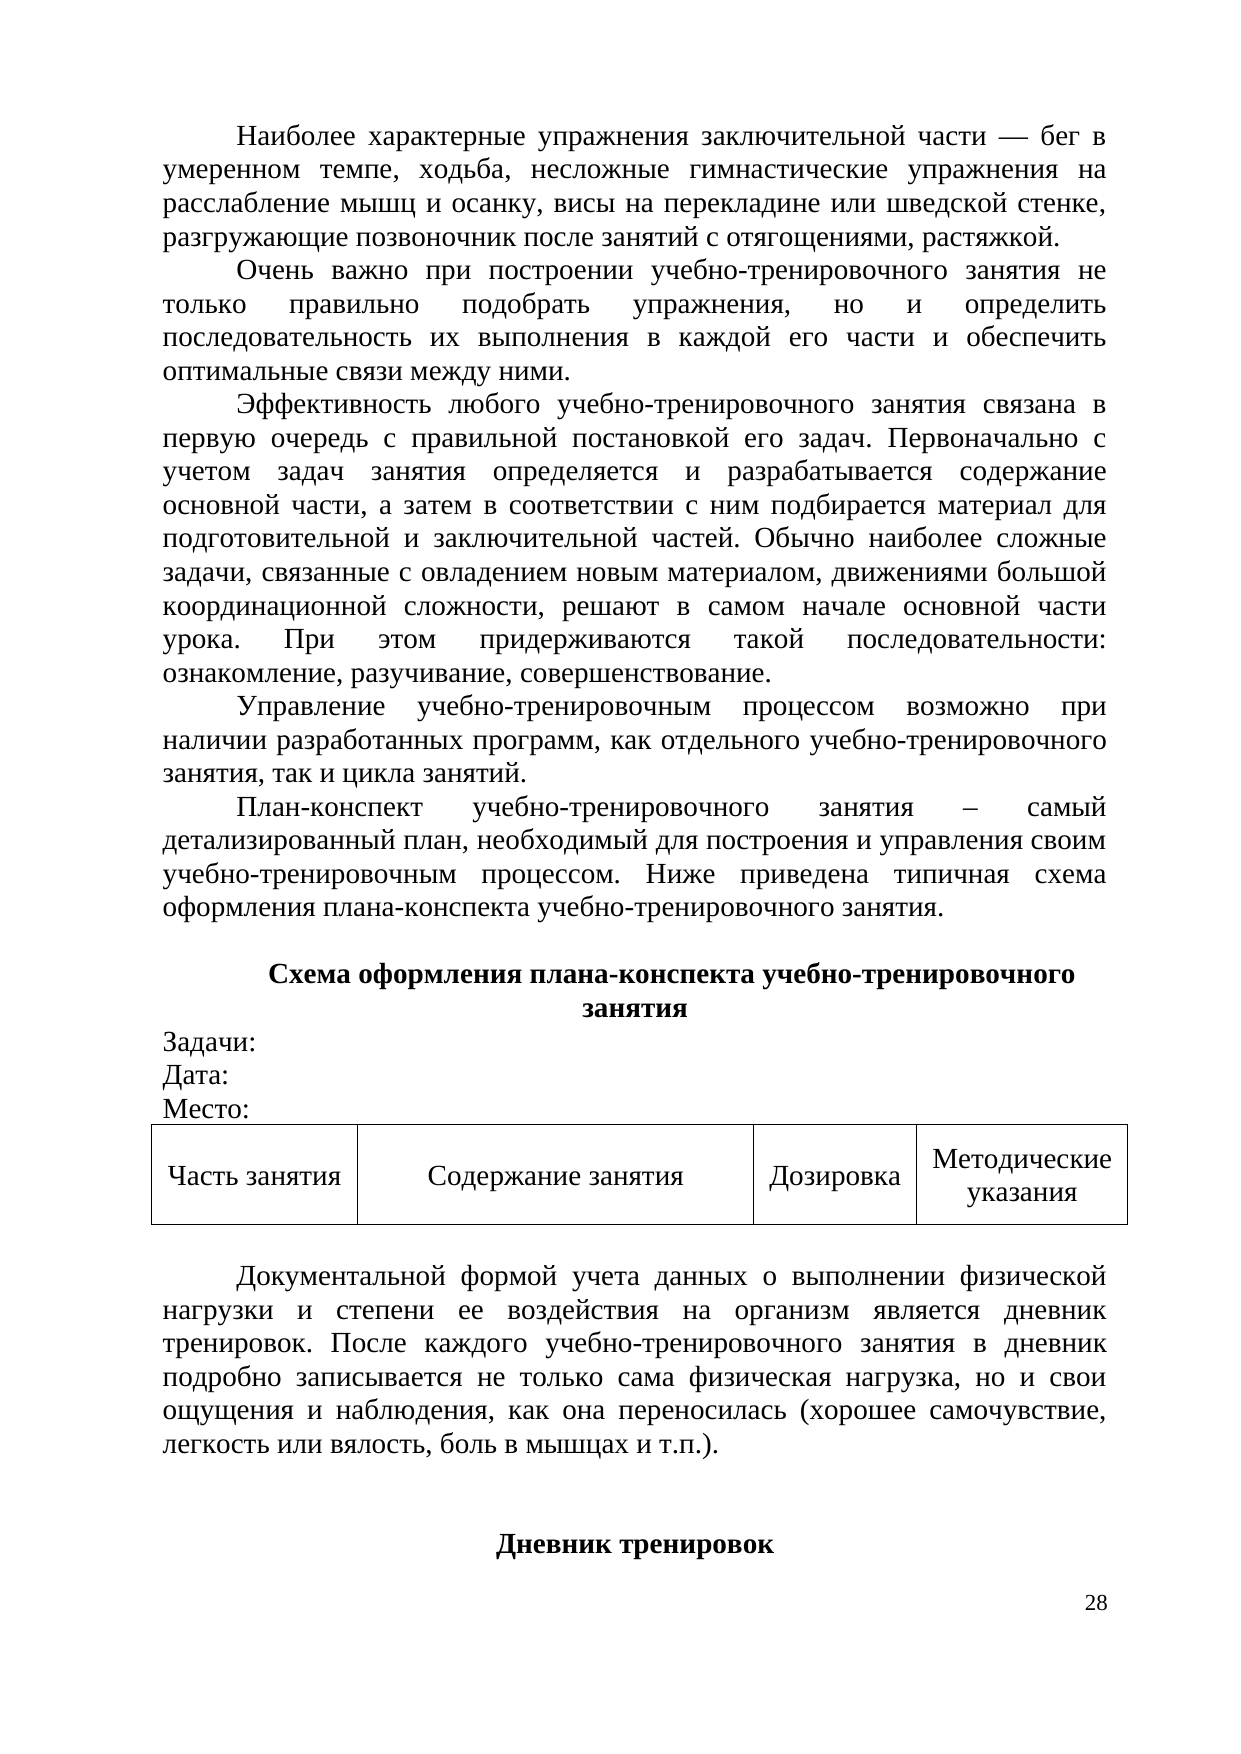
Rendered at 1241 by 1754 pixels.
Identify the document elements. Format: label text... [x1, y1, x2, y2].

table_header Содержание занятия [358, 1125, 753, 1224]
text Схема оформления плана-конспекта учебно-тренировочного занятия [162, 957, 1107, 1024]
text Место: [162, 1091, 1107, 1124]
text План-конспект учебно-тренировочного занятия – самый детализированный план, необходимый для построения и управления своим учебно-тренировочным процессом. Ниже приведена типичная схема оформления плана-конспекта учебно-тренировочного занятия. [162, 789, 1107, 923]
text Эффективность любого учебно-тренировочного занятия связана в первую очередь с правильной постановкой его задач. Первоначально с учетом задач занятия определяется и разрабатывается содержание основной части, а затем в соответствии с ним подбирается материал для подготовительной и заключительной частей. Обычно наиболее сложные задачи, связанные с овладением новым материалом, движениями большой координационной сложности, решают в самом начале основной части урока. При этом придерживаются такой последовательности: ознакомление, разучивание, совершенствование. [162, 386, 1107, 688]
text Дата: [162, 1057, 1107, 1091]
table_header Часть занятия [152, 1125, 357, 1224]
text Документальной формой учета данных о выполнении физической нагрузки и степени ее воздействия на организм является дневник тренировок. После каждого учебно-тренировочного занятия в дневник подробно записывается не только сама физическая нагрузка, но и свои ощущения и наблюдения, как она переносилась (хорошее самочувствие, легкость или вялость, боль в мышцах и т.п.). [162, 1258, 1107, 1459]
table_header Методические указания [917, 1125, 1127, 1224]
text Задачи: [162, 1024, 1107, 1057]
text Управление учебно-тренировочным процессом возможно при наличии разработанных программ, как отдельного учебно-тренировочного занятия, так и цикла занятий. [162, 688, 1107, 789]
table_header Дозировка [754, 1125, 916, 1224]
text Дневник тренировок [162, 1527, 1107, 1560]
text Очень важно при построении учебно-тренировочного занятия не только правильно подобрать упражнения, но и определить последовательность их выполнения в каждой его части и обеспечить оптимальные связи между ними. [162, 252, 1107, 386]
text Наиболее характерные упражнения заключительной части — бег в умеренном темпе, ходьба, несложные гимнастические упражнения на расслабление мышц и осанку, висы на перекладине или шведской стенке, разгружающие позвоночник после занятий с отягощениями, растяжкой. [162, 118, 1107, 252]
